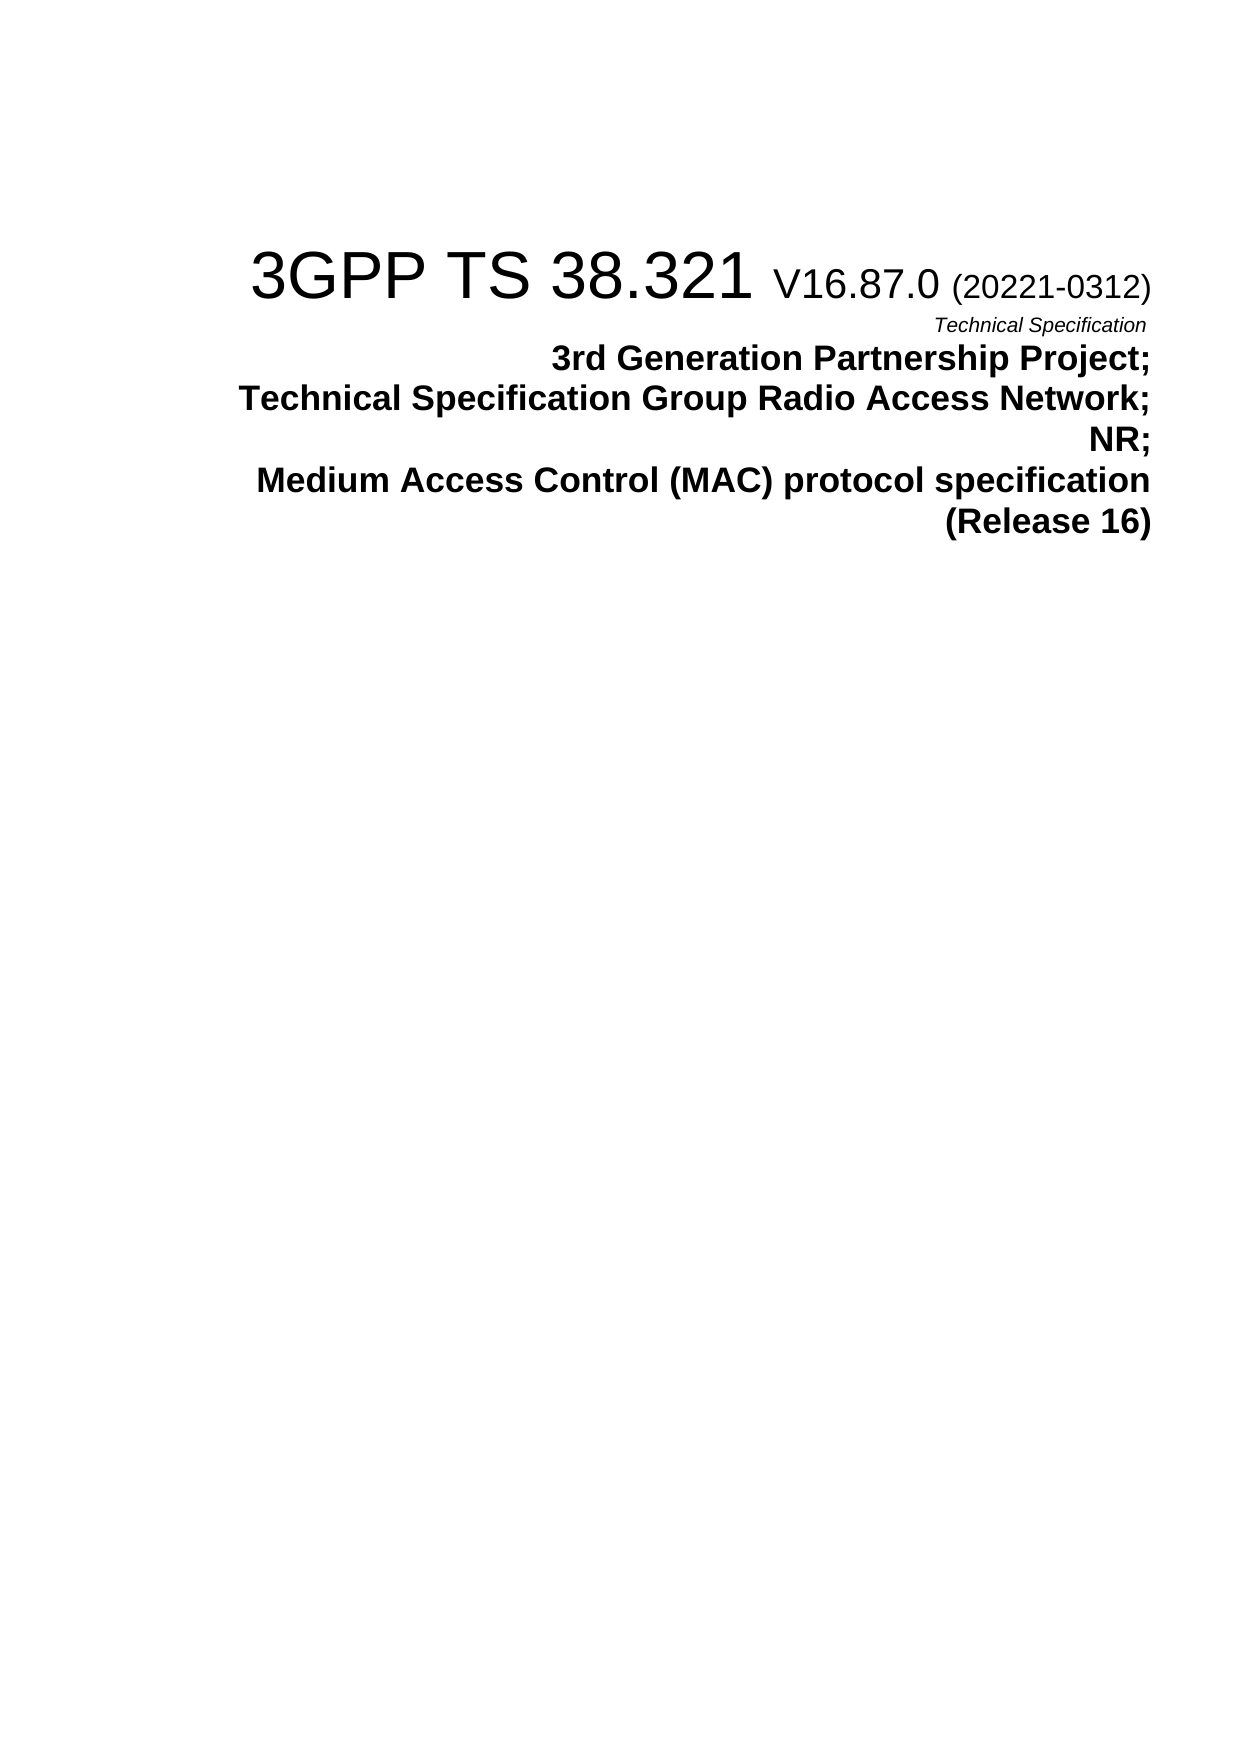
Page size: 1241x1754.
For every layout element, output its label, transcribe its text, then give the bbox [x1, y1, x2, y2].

text NR; [89, 418, 1152, 459]
text Medium Access Control (MAC) protocol specification [89, 459, 1152, 500]
text (Release 16) [89, 500, 1152, 541]
text Technical Specification Group Radio Access Network; [89, 378, 1152, 418]
text 3GPP TS 38.321 V16..0 (202-) [89, 236, 1152, 313]
text 3rd Generation Partnership Project; [89, 337, 1152, 378]
text Technical Specification [89, 313, 1149, 337]
